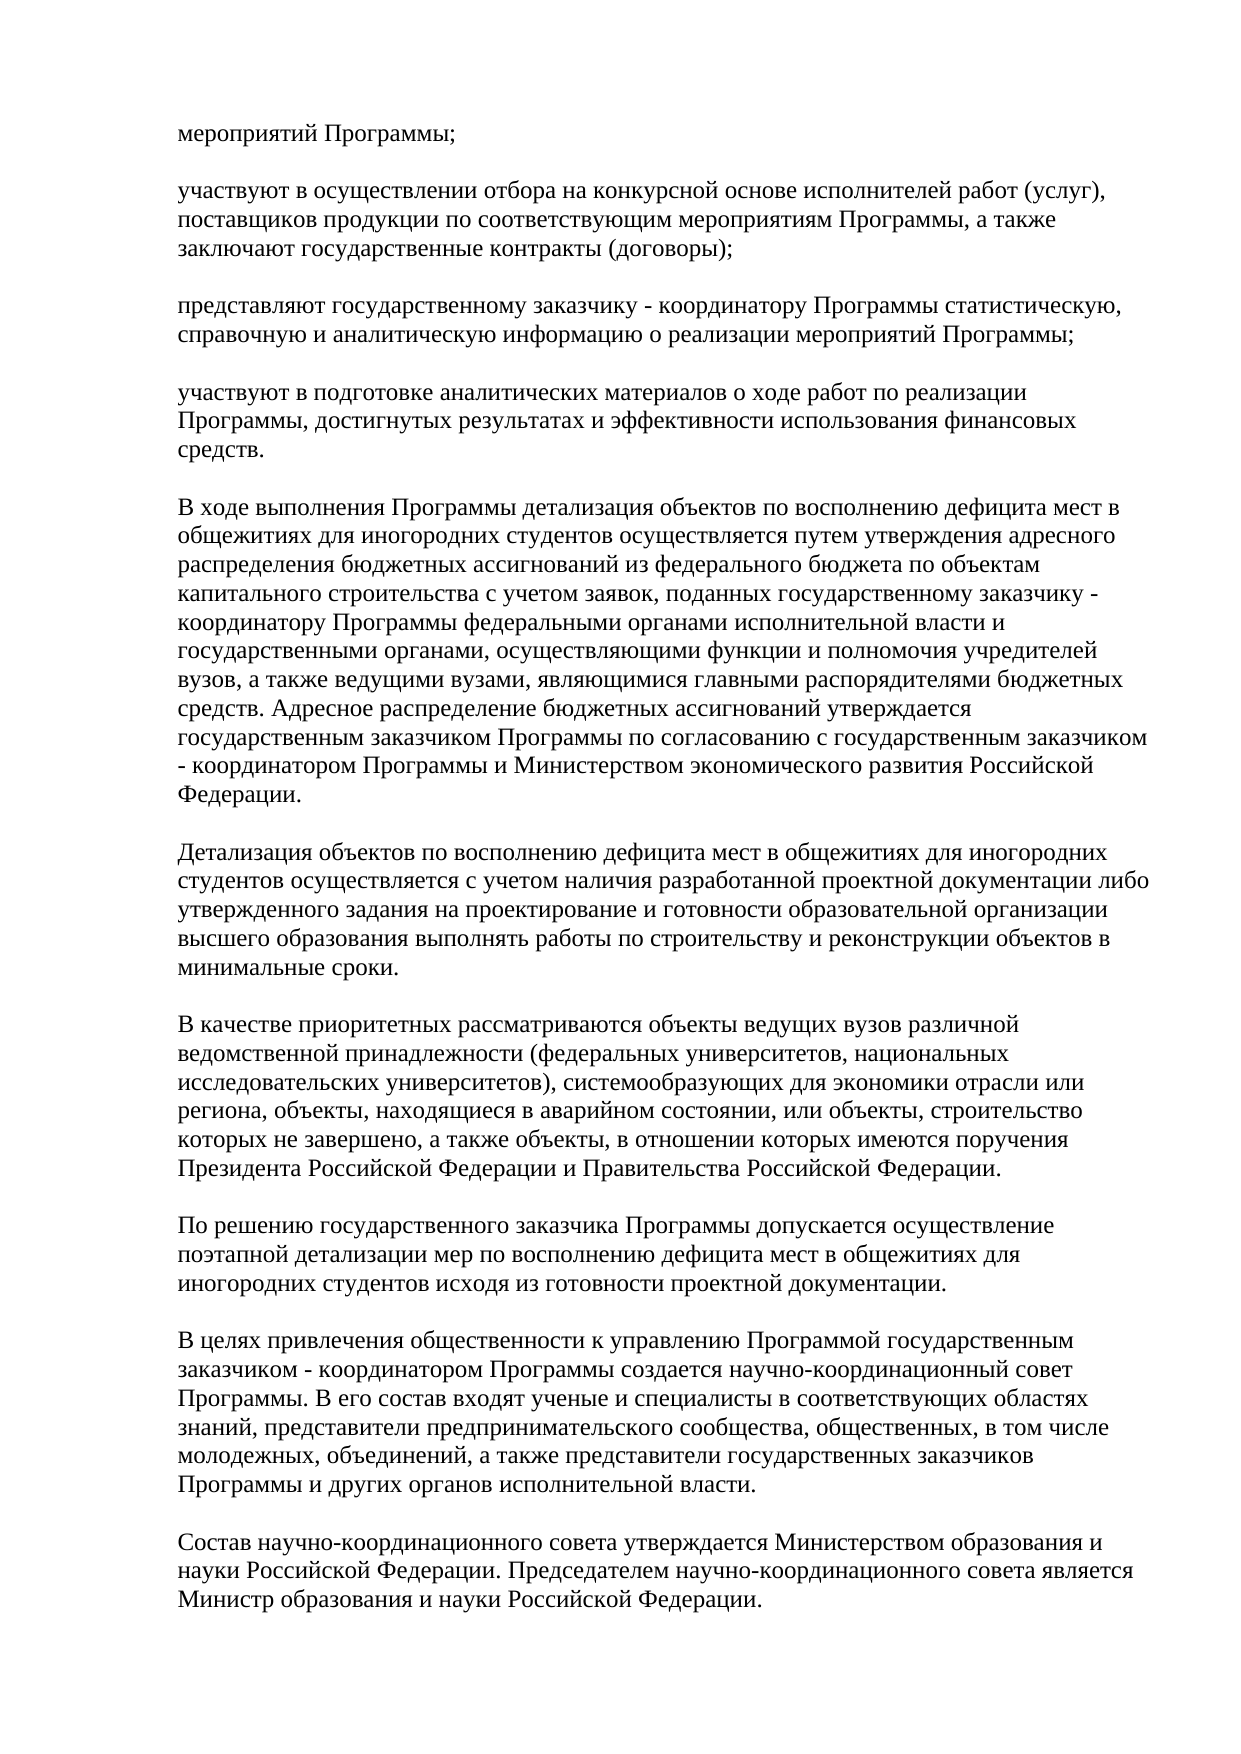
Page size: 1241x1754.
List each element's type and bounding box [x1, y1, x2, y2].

text [177, 118, 1152, 1613]
